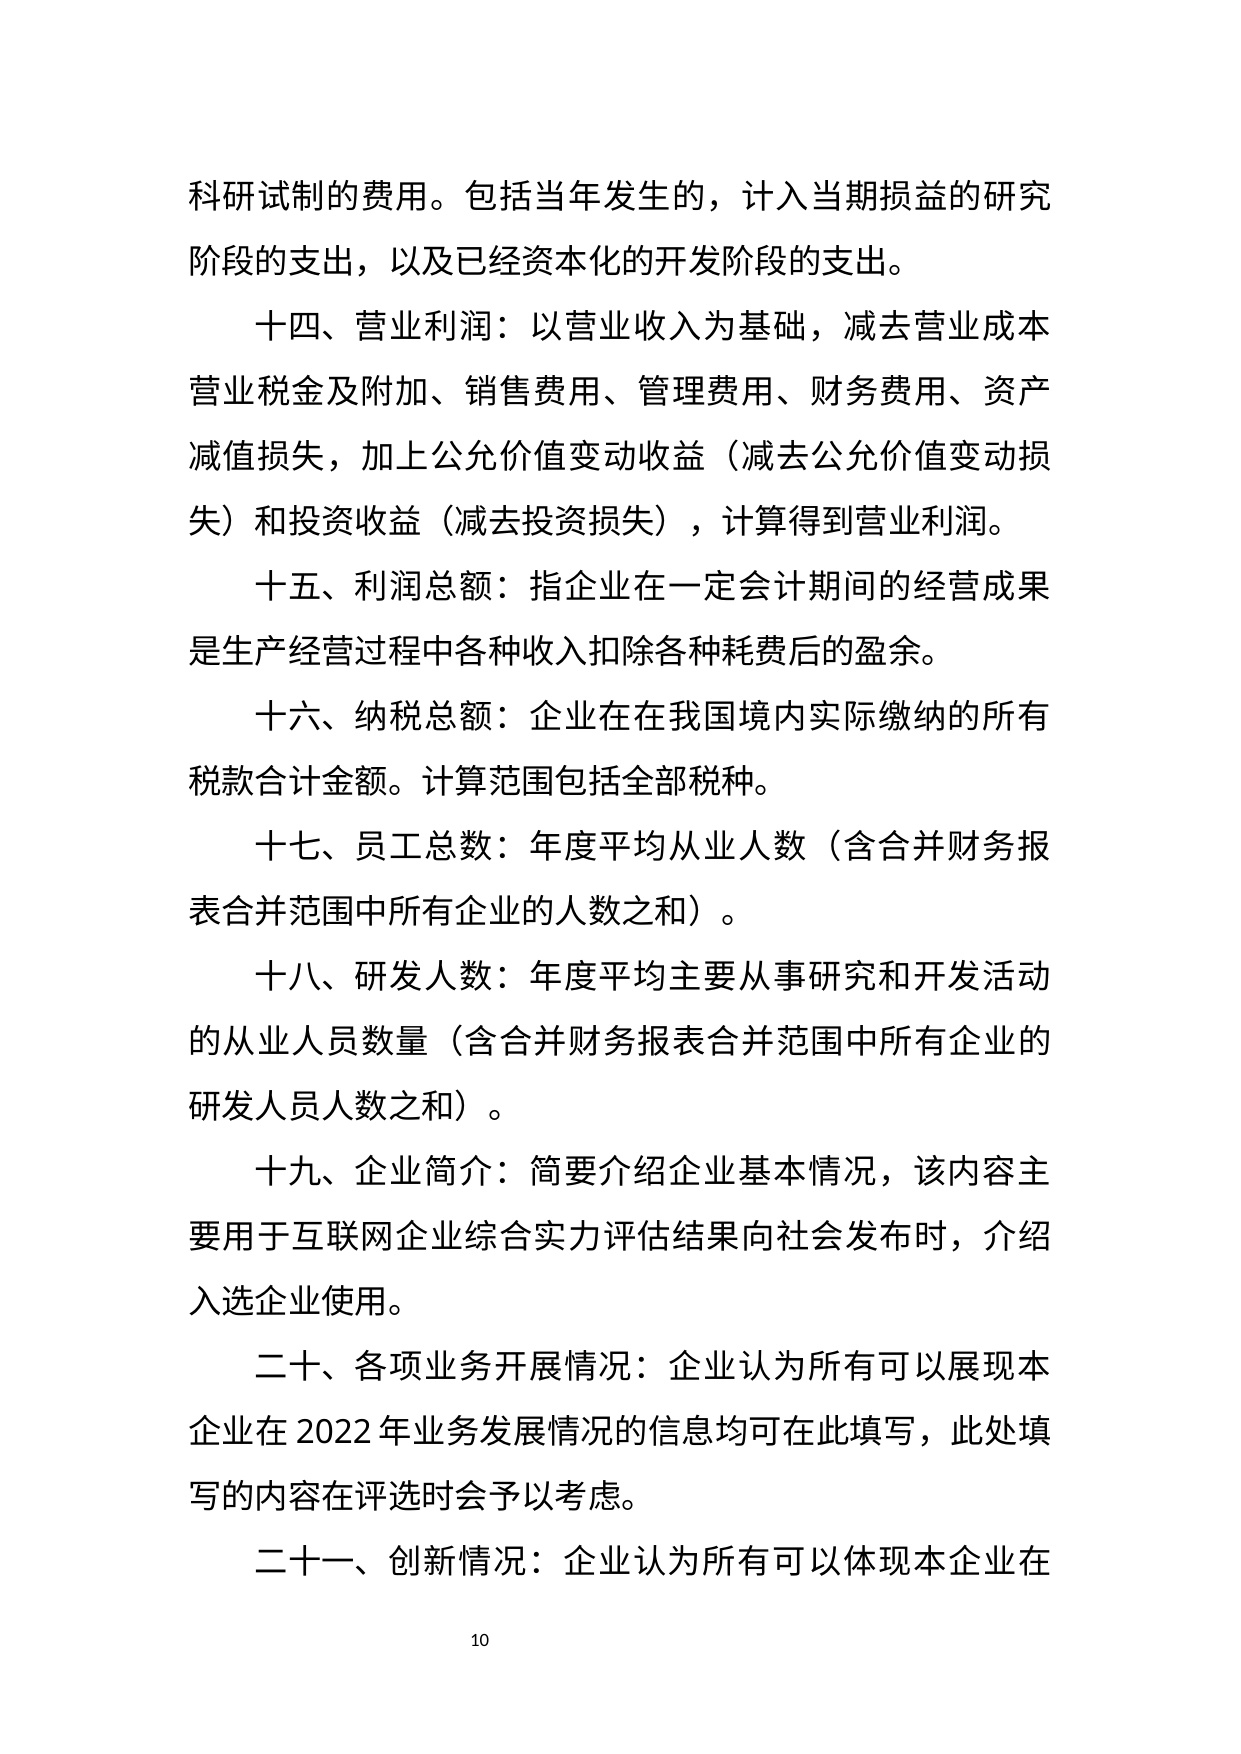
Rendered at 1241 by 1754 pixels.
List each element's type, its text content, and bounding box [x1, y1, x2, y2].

list 利润总额：指企业在一定会计期间的经营成果，是生产经营过程中各种收入扣除各种耗费后的盈余。 [188, 552, 1052, 682]
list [188, 162, 1052, 292]
list 员工总数：年度平均从业人数（含合并财务报表合并范围中所有企业的人数之和）。 [188, 812, 1052, 942]
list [188, 1527, 1052, 1592]
list 企业简介：简要介绍企业基本情况，该内容主要用于互联网企业综合实力评估结果向社会发布时，介绍入选企业使用。 [188, 1137, 1052, 1332]
list 研发人数：年度平均主要从事研究和开发活动的从业人员数量（含合并财务报表合并范围中所有企业的研发人员人数之和）。 [188, 942, 1052, 1137]
list 各项业务开展情况：企业认为所有可以展现本企业在2022年业务发展情况的信息均可在此填写，此处填写的内容在评选时会予以考虑。 [188, 1332, 1052, 1527]
list 纳税总额：企业在在我国境内实际缴纳的所有税款合计金额。计算范围包括全部税种。 [188, 682, 1052, 812]
list 营业利润：以营业收入为基础，减去营业成本、营业税金及附加、销售费用、管理费用、财务费用、资产减值损失，加上公允价值变动收益（减去公允价值变动损失）和投资收益（减去投资损失），计算得到营业利润。 [188, 292, 1052, 552]
